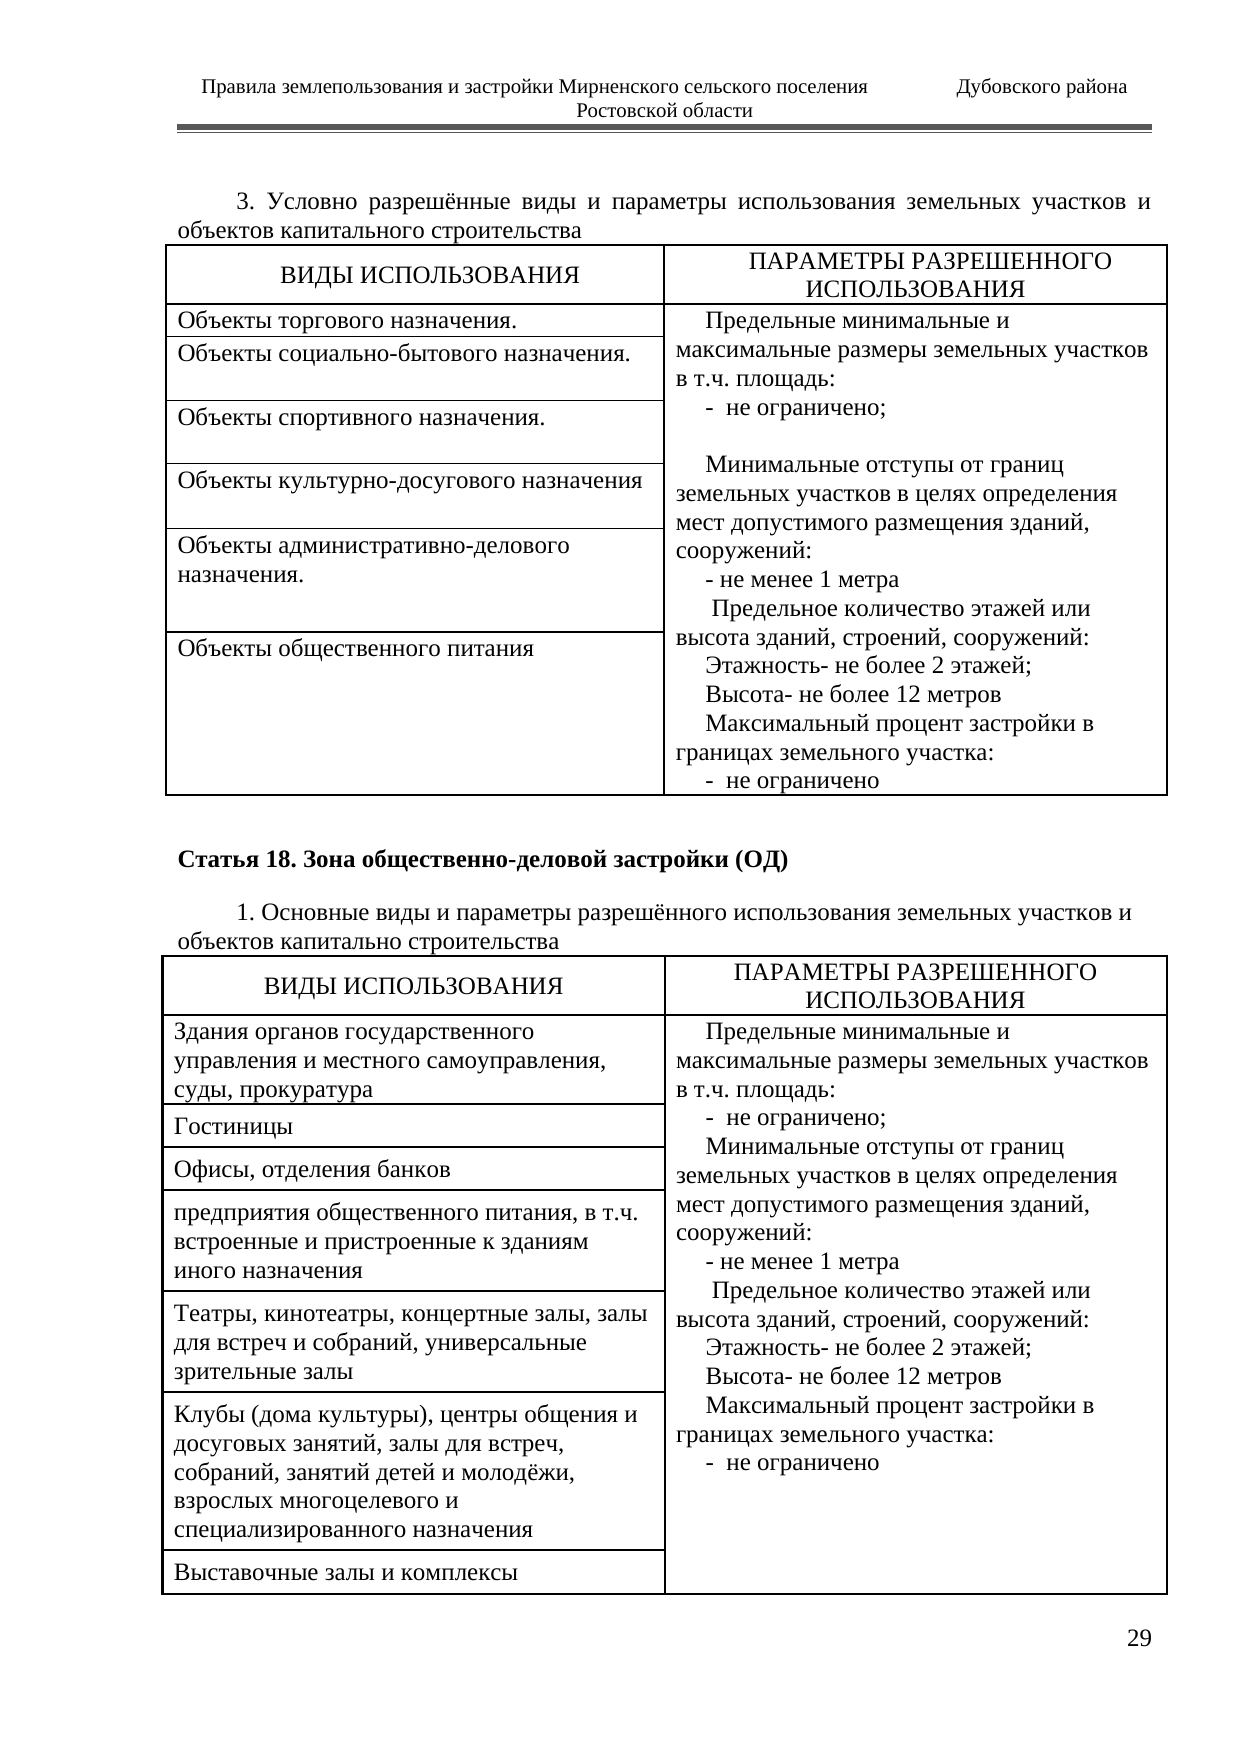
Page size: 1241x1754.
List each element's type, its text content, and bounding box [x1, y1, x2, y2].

table_cell Предельные минимальные и максимальные размеры земельных участков в т.ч. площадь: - не ограничено; Минимальные отступы от границ земельных участков в целях определения мест допустимого размещения зданий, сооружений: - не менее 1 метра Предельное количество этажей или высота зданий, строений, сооружений: Этажность- не более 2 этажей; Высота- не более 12 метров Максимальный процент застройки в границах земельного участка: - не ограничено [665, 305, 1166, 794]
subtitle Статья 18. Зона общественно-деловой застройки (ОД) [177, 844, 1152, 873]
table_cell Выставочные залы и комплексы [164, 1551, 664, 1592]
table_cell Объекты административно-делового назначения. [167, 529, 663, 631]
table_cell Офисы, отделения банков [164, 1148, 664, 1189]
table_cell Объекты культурно-досугового назначения [167, 464, 663, 528]
table_cell Объекты торгового назначения. [167, 305, 663, 336]
table_cell Клубы (дома культуры), центры общения и досуговых занятий, залы для встреч, собраний, занятий детей и молодёжи, взрослых многоцелевого и специализированного назначения [164, 1393, 664, 1549]
table_cell Гостиницы [164, 1105, 664, 1146]
table_header ПАРАМЕТРЫ РАЗРЕШЕННОГО ИСПОЛЬЗОВАНИЯ [665, 246, 1166, 303]
table_header ВИДЫ ИСПОЛЬЗОВАНИЯ [167, 246, 663, 303]
table_cell Объекты спортивного назначения. [167, 401, 663, 463]
table_cell Предельные минимальные и максимальные размеры земельных участков в т.ч. площадь: - не ограничено; Минимальные отступы от границ земельных участков в целях определения мест допустимого размещения зданий, сооружений: - не менее 1 метра Предельное количество этажей или высота зданий, строений, сооружений: Этажность- не более 2 этажей; Высота- не более 12 метров Максимальный процент застройки в границах земельного участка: - не ограничено [666, 1016, 1166, 1592]
table_header ВИДЫ ИСПОЛЬЗОВАНИЯ [164, 957, 664, 1014]
table_cell Объекты общественного питания [167, 633, 663, 794]
text 3. Условно разрешённые виды и параметры использования земельных участков и объектов капитального строительства [177, 186, 1152, 244]
text 1. Основные виды и параметры разрешённого использования земельных участков и объектов капитально строительства [177, 897, 1152, 954]
table_cell Здания органов государственного управления и местного самоуправления, суды, прокуратура [164, 1016, 664, 1102]
table_cell Театры, кинотеатры, концертные залы, залы для встреч и собраний, универсальные зрительные залы [164, 1292, 664, 1391]
table_cell предприятия общественного питания, в т.ч. встроенные и пристроенные к зданиям иного назначения [164, 1191, 664, 1290]
table_header ПАРАМЕТРЫ РАЗРЕШЕННОГО ИСПОЛЬЗОВАНИЯ [666, 957, 1166, 1014]
table_cell Объекты социально-бытового назначения. [167, 337, 663, 400]
